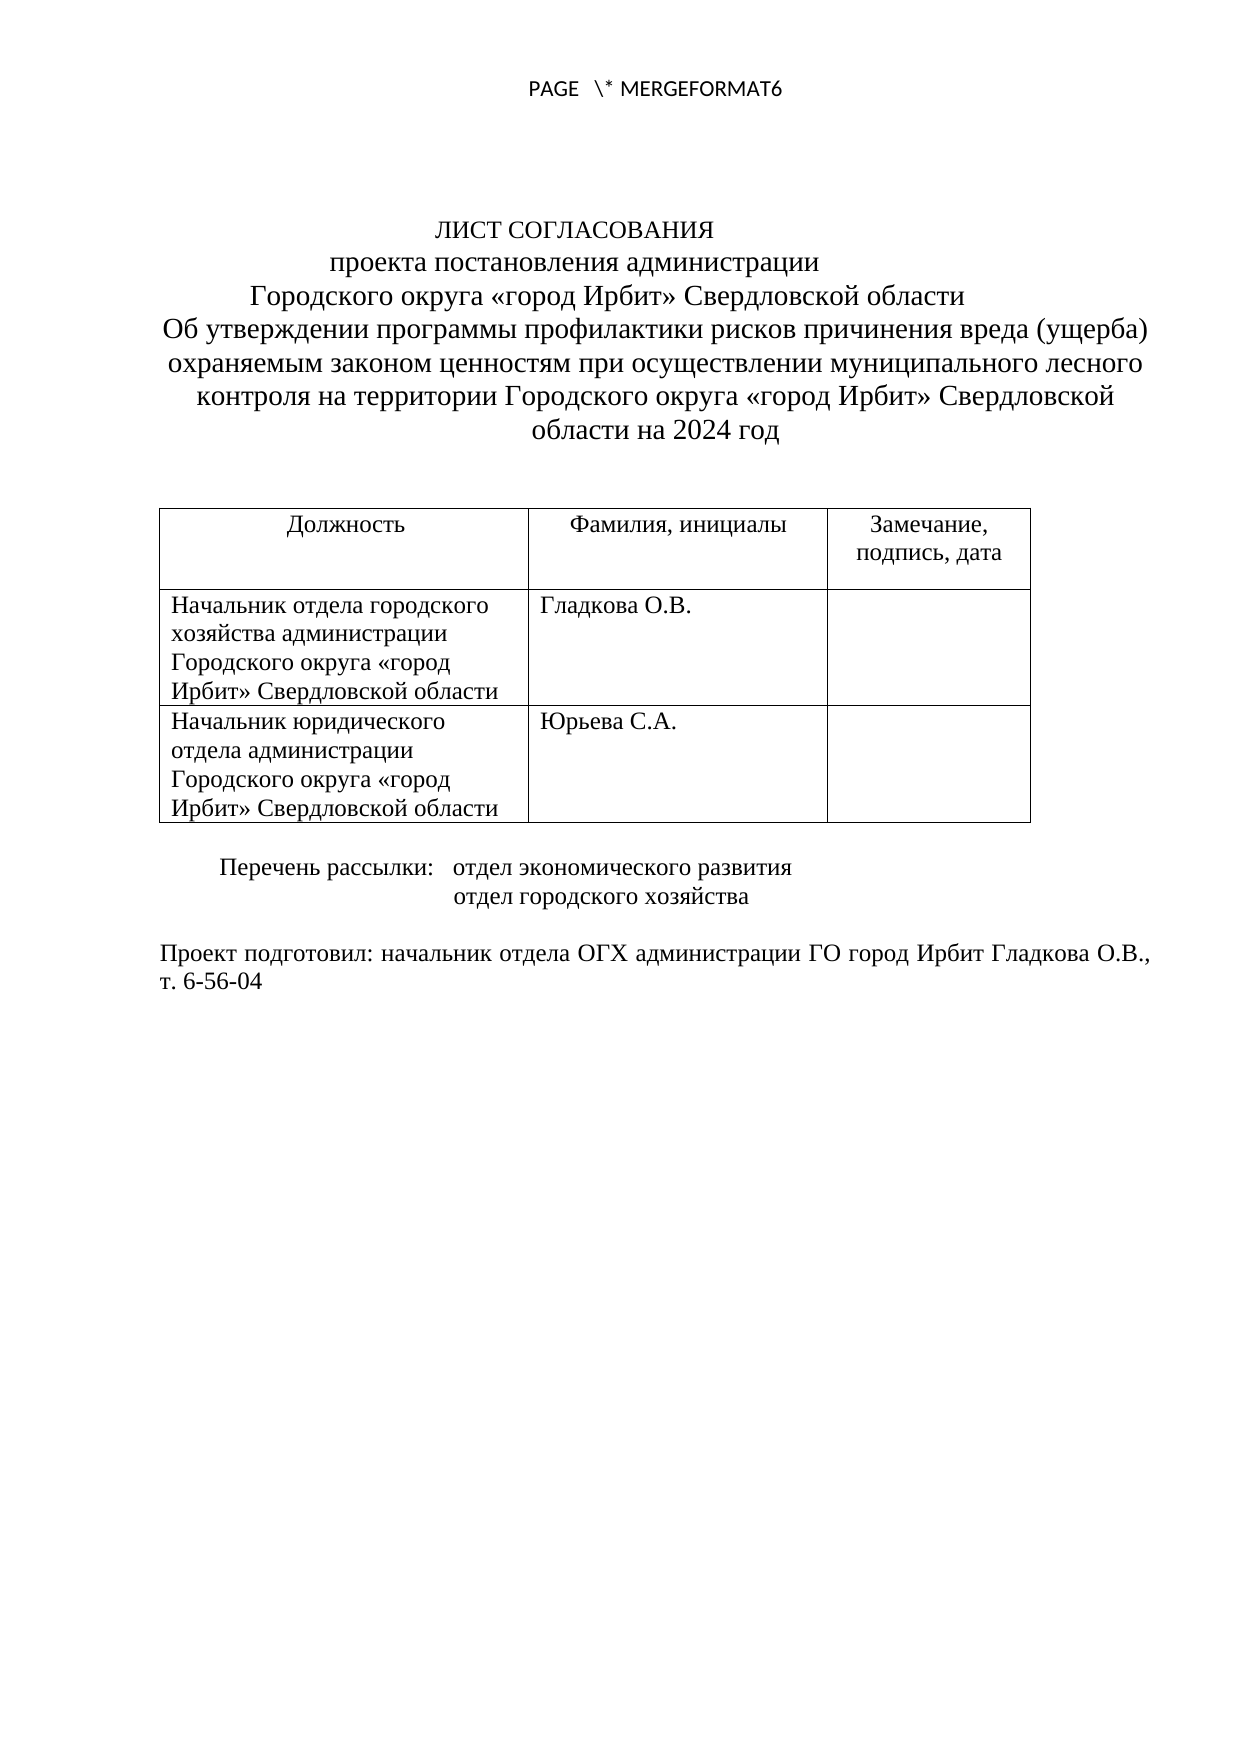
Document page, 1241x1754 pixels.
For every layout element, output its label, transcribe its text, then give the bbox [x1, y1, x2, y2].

table_cell Начальник отдела городского хозяйства администрации Городского округа «город Ирбит» Свердловской области [160, 590, 528, 705]
text отдел городского хозяйства [159, 881, 1152, 909]
text Проект подготовил: начальник отдела ОГХ администрации ГО город Ирбит Гладкова О.В., т. 6-56-04 [159, 938, 1152, 995]
table_cell Юрьева С.А. [529, 706, 827, 822]
text Перечень рассылки: отдел экономического развития [100, 852, 1152, 881]
table_header Должность [160, 509, 528, 589]
table_cell Начальник юридического отдела администрации Городского округа «город Ирбит» Свердловской области [160, 706, 528, 822]
table_header Фамилия, инициалы [529, 509, 827, 589]
table_cell [828, 706, 1030, 822]
table_cell Гладкова О.В. [529, 590, 827, 705]
text ЛИСТ СОГЛАСОВАНИЯ [100, 215, 1048, 244]
table_cell [828, 590, 1030, 705]
text Об утверждении программы профилактики рисков причинения вреда (ущерба) охраняемым законом ценностям при осуществлении муниципального лесного контроля на территории Городского округа «город Ирбит» Свердловской области на 2024 год [159, 311, 1152, 445]
text Городского округа «город Ирбит» Свердловской области [100, 278, 1048, 311]
text проекта постановления администрации [100, 244, 1048, 278]
table_header Замечание, подпись, дата [828, 509, 1030, 589]
